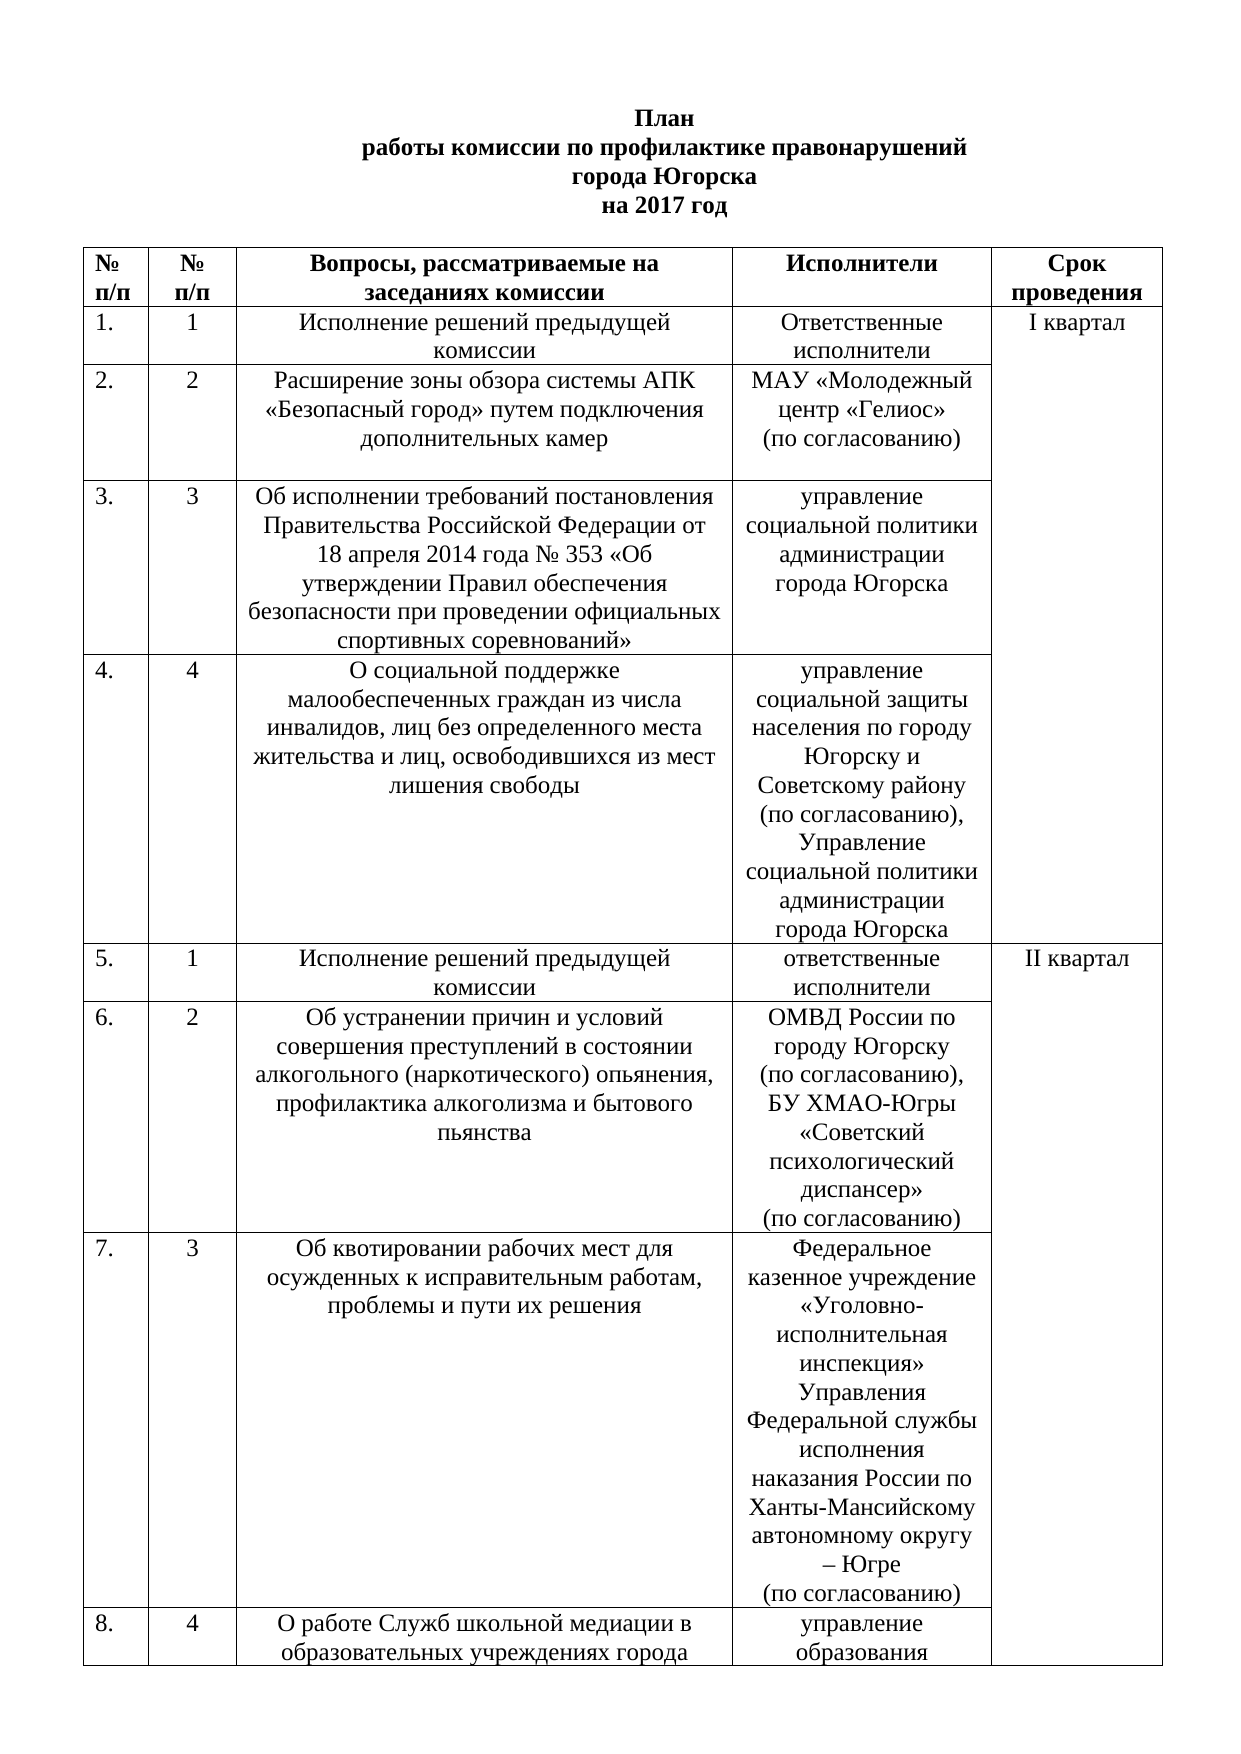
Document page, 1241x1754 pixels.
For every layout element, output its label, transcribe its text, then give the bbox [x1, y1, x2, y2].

table_cell Об исполнении требований постановления Правительства Российской Федерации от 18 апреля 2014 года № 353 «Об утверждении Правил обеспечения безопасности при проведении официальных спортивных соревнований» [237, 481, 732, 654]
table_cell [84, 1233, 148, 1607]
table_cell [237, 1608, 732, 1665]
table_header № п/п [149, 248, 236, 306]
table_cell I квартал [992, 307, 1162, 942]
table_cell Расширение зоны обзора системы АПК «Безопасный город» путем подключения дополнительных камер [237, 365, 732, 480]
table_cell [733, 1608, 991, 1665]
table_cell II квартал [992, 944, 1162, 1665]
table_cell Об устранении причин и условий совершения преступлений в состоянии алкогольного (наркотического) опьянения, профилактика алкоголизма и бытового пьянства [237, 1002, 732, 1232]
table_cell [84, 1608, 148, 1665]
table_cell [84, 1002, 148, 1232]
table_cell 3 [149, 1233, 236, 1607]
text на 2017 год [177, 190, 1152, 218]
table_cell Исполнение решений предыдущей комиссии [237, 307, 732, 364]
table_cell [84, 655, 148, 942]
table_cell Об квотировании рабочих мест для осужденных к исправительным работам, проблемы и пути их решения [237, 1233, 732, 1607]
table_header Вопросы, рассматриваемые на заседаниях комиссии [237, 248, 732, 306]
table_header № п/п [84, 248, 148, 306]
table_cell [84, 365, 148, 480]
table_cell управление социальной политики администрации города Югорска [733, 481, 991, 654]
table_cell 2 [149, 365, 236, 480]
table_cell 2 [149, 1002, 236, 1232]
text работы комиссии по профилактике правонарушений [177, 132, 1152, 161]
table_cell 3 [149, 481, 236, 654]
table_cell Ответственные исполнители [733, 307, 991, 364]
table_cell 1 [149, 307, 236, 364]
table_cell Исполнение решений предыдущей комиссии [237, 944, 732, 1001]
table_header Срок проведения [992, 248, 1162, 306]
table_cell ответственные исполнители [733, 944, 991, 1001]
table_cell 1 [149, 944, 236, 1001]
table_cell Федеральное казенное учреждение «Уголовно-исполнительная инспекция» Управления Федеральной службы исполнения наказания России по Ханты-Мансийскому автономному округу – Югре (по согласованию) [733, 1233, 991, 1607]
table_cell [84, 944, 148, 1001]
table_cell МАУ «Молодежный центр «Гелиос» (по согласованию) [733, 365, 991, 480]
text План [177, 103, 1152, 132]
table_cell 4 [149, 655, 236, 942]
table_cell [84, 481, 148, 654]
text города Югорска [177, 161, 1152, 190]
table_cell [84, 307, 148, 364]
table_cell ОМВД России по городу Югорску (по согласованию), БУ ХМАО-Югры «Советский психологический диспансер» (по согласованию) [733, 1002, 991, 1232]
table_cell управление социальной защиты населения по городу Югорску и Советскому району (по согласованию), Управление социальной политики администрации города Югорска [733, 655, 991, 942]
table_cell 4 [149, 1608, 236, 1665]
table_cell О социальной поддержке малообеспеченных граждан из числа инвалидов, лиц без определенного места жительства и лиц, освободившихся из мест лишения свободы [237, 655, 732, 942]
table_header Исполнители [733, 248, 991, 306]
